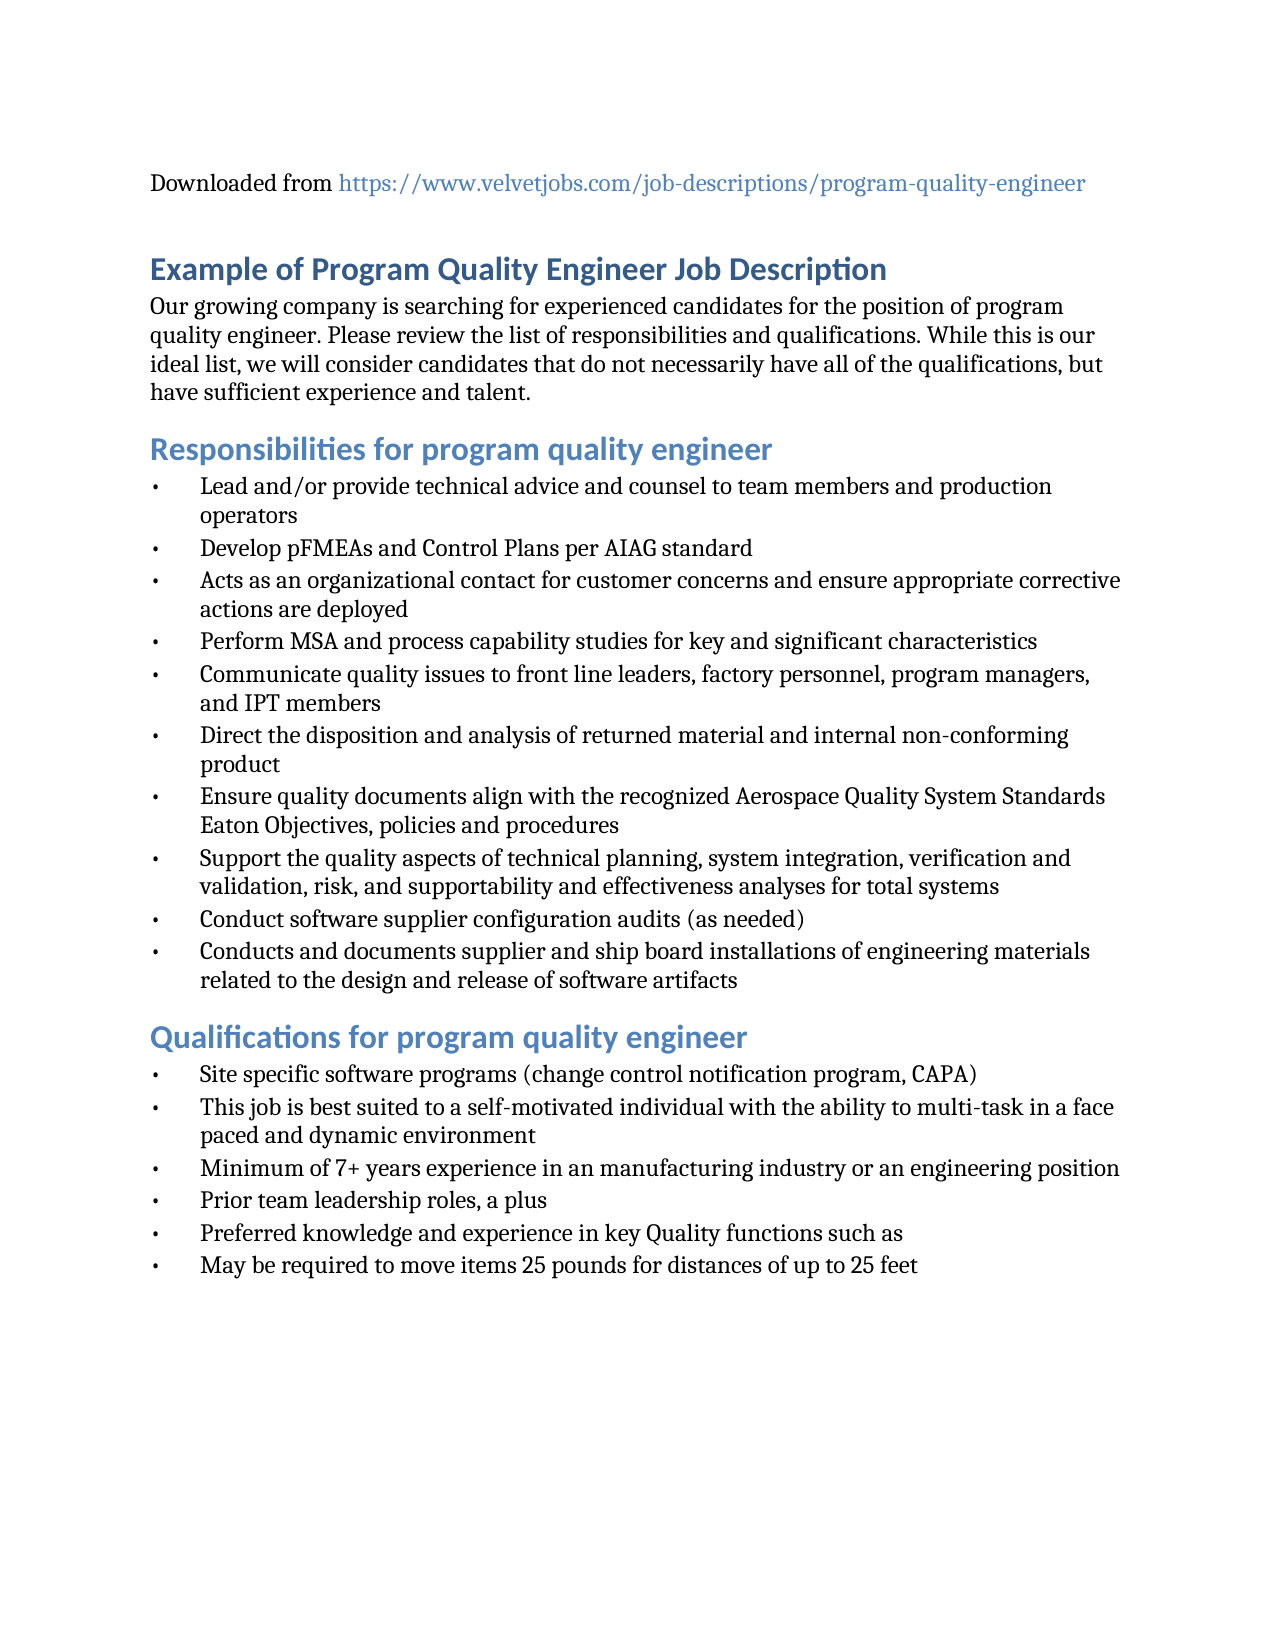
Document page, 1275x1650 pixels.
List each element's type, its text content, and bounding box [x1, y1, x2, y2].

list Conduct software supplier configuration audits (as needed) [150, 905, 1125, 933]
list Communicate quality issues to front line leaders, factory personnel, program managers, and IPT members [150, 660, 1125, 717]
list Ensure quality documents align with the recognized Aerospace Quality System Standards Eaton Objectives, policies and procedures [150, 782, 1125, 840]
list Develop pFMEAs and Control Plans per AIAG standard [150, 533, 1125, 562]
list May be required to move items 25 pounds for distances of up to 25 feet [150, 1251, 1125, 1280]
list Site specific software programs (change control notification program, CAPA) [150, 1060, 1125, 1089]
list Preferred knowledge and experience in key Quality functions such as [150, 1219, 1125, 1248]
list Perform MSA and process capability studies for key and significant characteristics [150, 627, 1125, 656]
list Prior team leadership roles, a plus [150, 1186, 1125, 1215]
list Lead and/or provide technical advice and counsel to team members and production operators [150, 472, 1125, 530]
text Our growing company is searching for experienced candidates for the position of program quality engineer. Please review the list of responsibilities and qualifications. While this is our ideal list, we will consider candidates that do not necessarily have all of the qualifications, but have sufficient experience and talent. [150, 292, 1125, 407]
list Support the quality aspects of technical planning, system integration, verification and validation, risk, and supportability and effectiveness analyses for total systems [150, 843, 1125, 901]
subtitle Responsibilities for program quality engineer [150, 428, 1125, 468]
subtitle Example of Program Quality Engineer Job Description [150, 247, 1125, 288]
list This job is best suited to a self-motivated individual with the ability to multi-task in a face paced and dynamic environment [150, 1093, 1125, 1150]
text Downloaded from https://www.velvetjobs.com/job-descriptions/program-quality-engineer [150, 169, 1125, 197]
subtitle Qualifications for program quality engineer [150, 1016, 1125, 1056]
list Minimum of 7+ years experience in an manufacturing industry or an engineering position [150, 1154, 1125, 1183]
list Conducts and documents supplier and ship board installations of engineering materials related to the design and release of software artifacts [150, 937, 1125, 995]
list Acts as an organizational contact for customer concerns and ensure appropriate corrective actions are deployed [150, 566, 1125, 623]
list Direct the disposition and analysis of returned material and internal non-conforming product [150, 721, 1125, 778]
